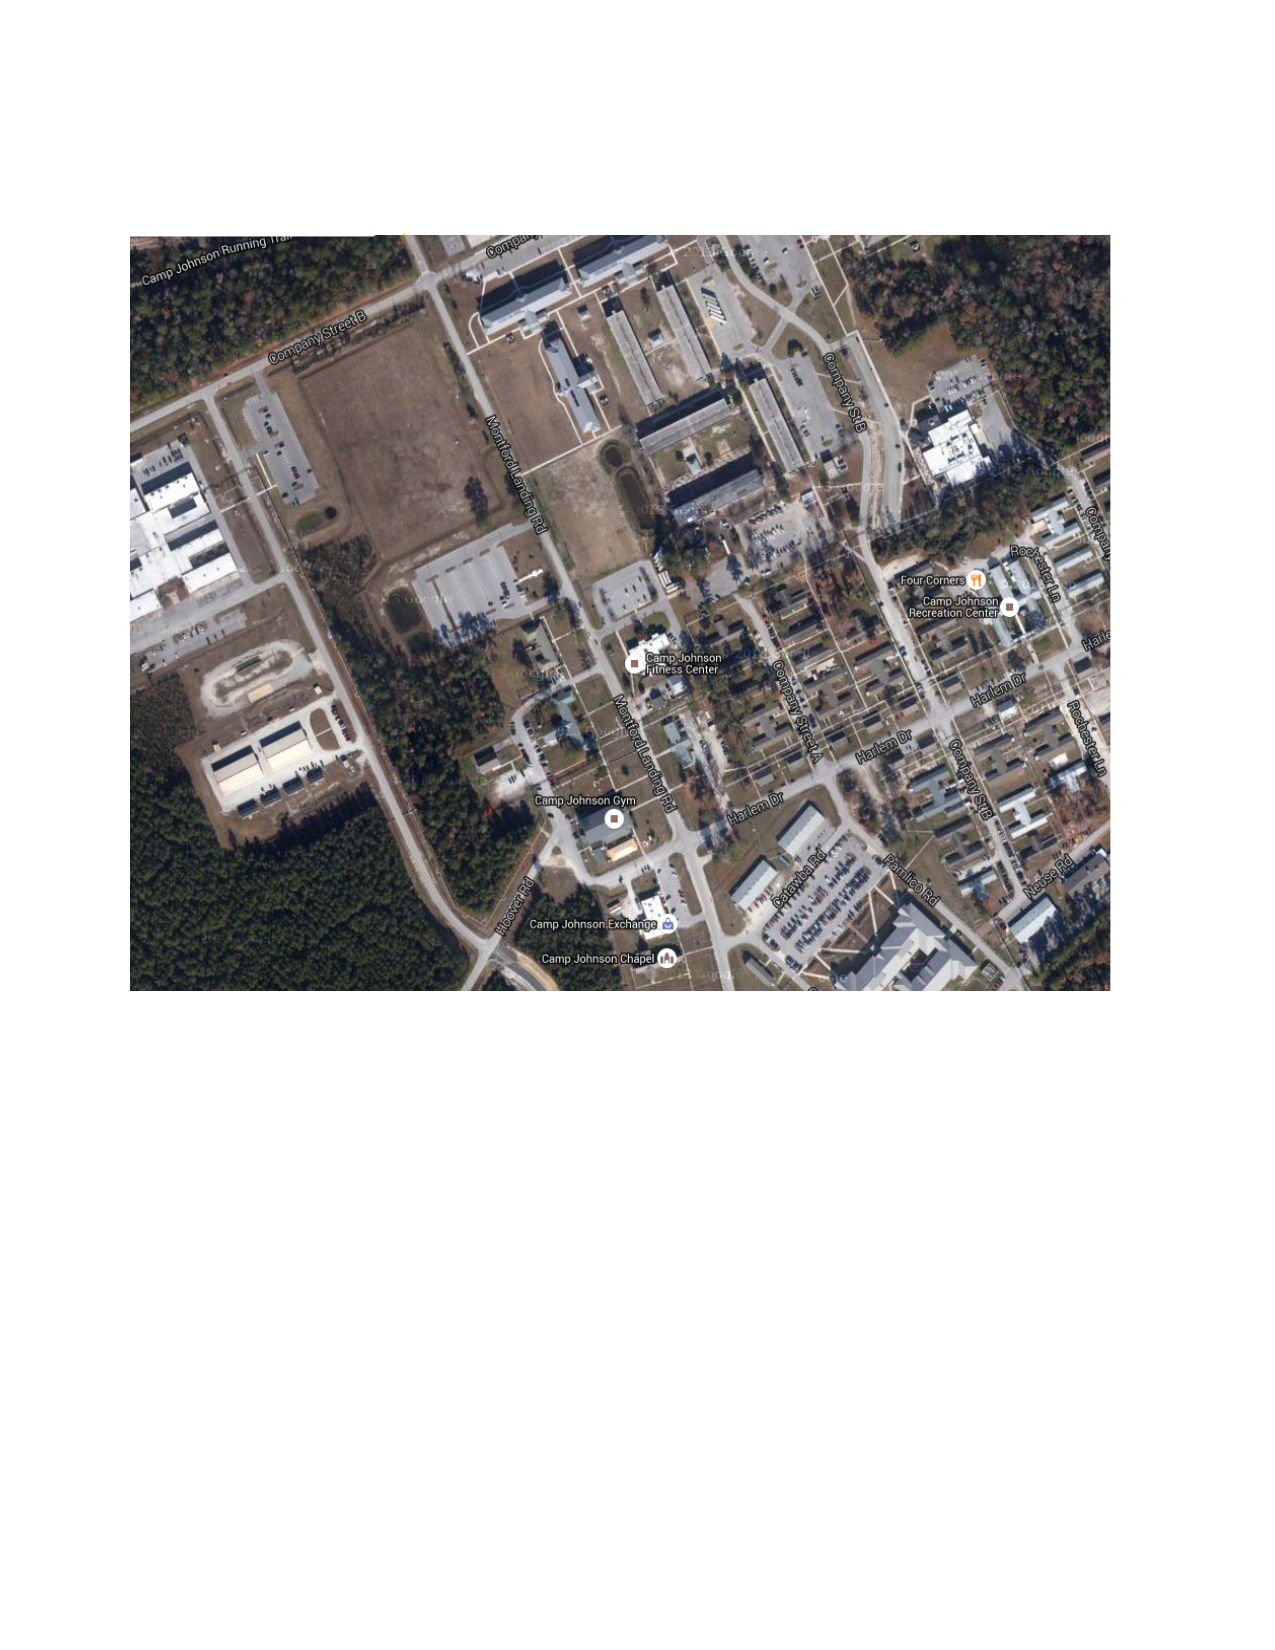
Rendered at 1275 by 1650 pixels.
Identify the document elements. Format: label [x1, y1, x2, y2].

picture [130, 235, 1111, 991]
